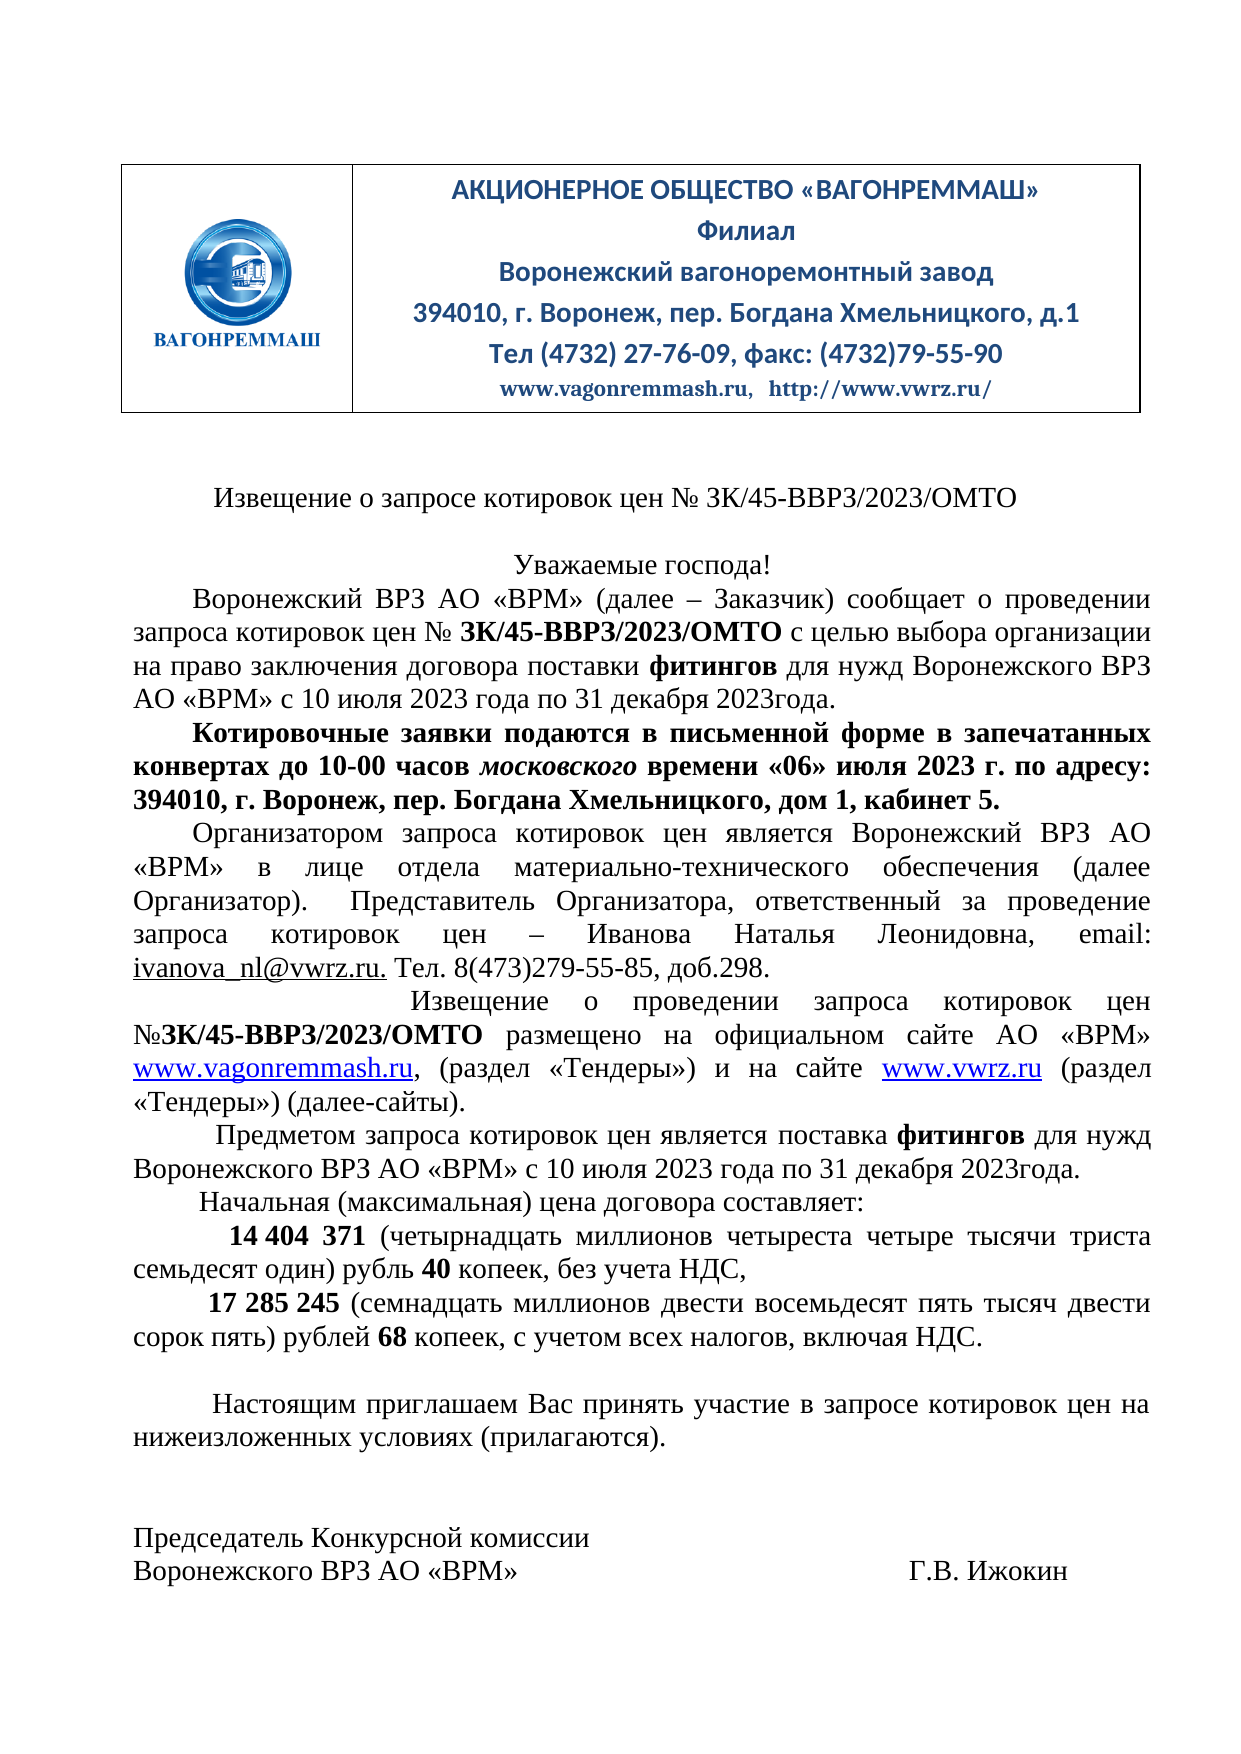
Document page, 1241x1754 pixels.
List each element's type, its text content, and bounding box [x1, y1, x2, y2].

text Настоящим приглашаем Вас принять участие в запросе котировок цен на нижеизложенных условиях (прилагаются). [133, 1386, 1152, 1453]
text Начальная (максимальная) цена договора составляет: [133, 1184, 1152, 1218]
table_header АКЦИОНЕРНОЕ ОБЩЕСТВО «ВАГОНРЕММАШ» Филиал Воронежский вагоноремонтный завод 394010, г. Воронеж, пер. Богдана Хмельницкого, д.1 Тел (4732) 27-76-09, факс: (4732)79-55-90 www.vagonremmash.ru, http://www.vwrz.ru/ [353, 165, 1139, 412]
picture [153, 219, 321, 352]
text Предметом запроса котировок цен является поставка фитингов для нужд Воронежского ВРЗ АО «ВРМ» с 10 июля 2023 года по 31 декабря 2023года. [133, 1117, 1152, 1184]
list Воронежского ВРЗ АО «ВРМ» Г.В. Ижокин [133, 1553, 1152, 1587]
list Организатором запроса котировок цен является Воронежский ВРЗ АО «ВРМ» в лице отдела материально-технического обеспечения (далее Организатор). Представитель Организатора, ответственный за проведение запроса котировок цен – Иванова Наталья Леонидовна, email: ivanova_nl@vwrz.ru. Тел. 8(473)279-55-85, доб.298. [133, 816, 1152, 983]
list Председатель Конкурсной комиссии [133, 1520, 1152, 1553]
text Извещение о запросе котировок цен № ЗК/45-ВВРЗ/2023/ОМТО [133, 480, 1152, 514]
text Уважаемые господа! [133, 547, 1152, 581]
table_header [122, 165, 352, 412]
list Котировочные заявки подаются в письменной форме в запечатанных конвертах до 10-00 часов московского времени «06» июля 2023 г. по адресу: 394010, г. Воронеж, пер. Богдана Хмельницкого, дом 1, кабинет 5. [133, 715, 1152, 816]
text Воронежский ВРЗ АО «ВРМ» (далее – Заказчик) сообщает о проведении запроса котировок цен № ЗК/45-ВВРЗ/2023/ОМТО с целью выбора организации на право заключения договора поставки фитингов для нужд Воронежского ВРЗ АО «ВРМ» с 10 июля 2023 года по 31 декабря 2023года. [133, 581, 1152, 715]
text 17 285 245 (семнадцать миллионов двести восемьдесят пять тысяч двести сорок пять) рублей 68 копеек, с учетом всех налогов, включая НДС. [133, 1285, 1152, 1352]
text Извещение о проведении запроса котировок цен №ЗК/45-ВВРЗ/2023/ОМТО размещено на официальном сайте АО «ВРМ» www.vagonremmash.ru, (раздел «Тендеры») и на сайте www.vwrz.ru (раздел «Тендеры») (далее-сайты). [133, 983, 1152, 1117]
text 14 404 371 (четырнадцать миллионов четыреста четыре тысячи триста семьдесят один) рубль 40 копеек, без учета НДС, [133, 1218, 1152, 1285]
